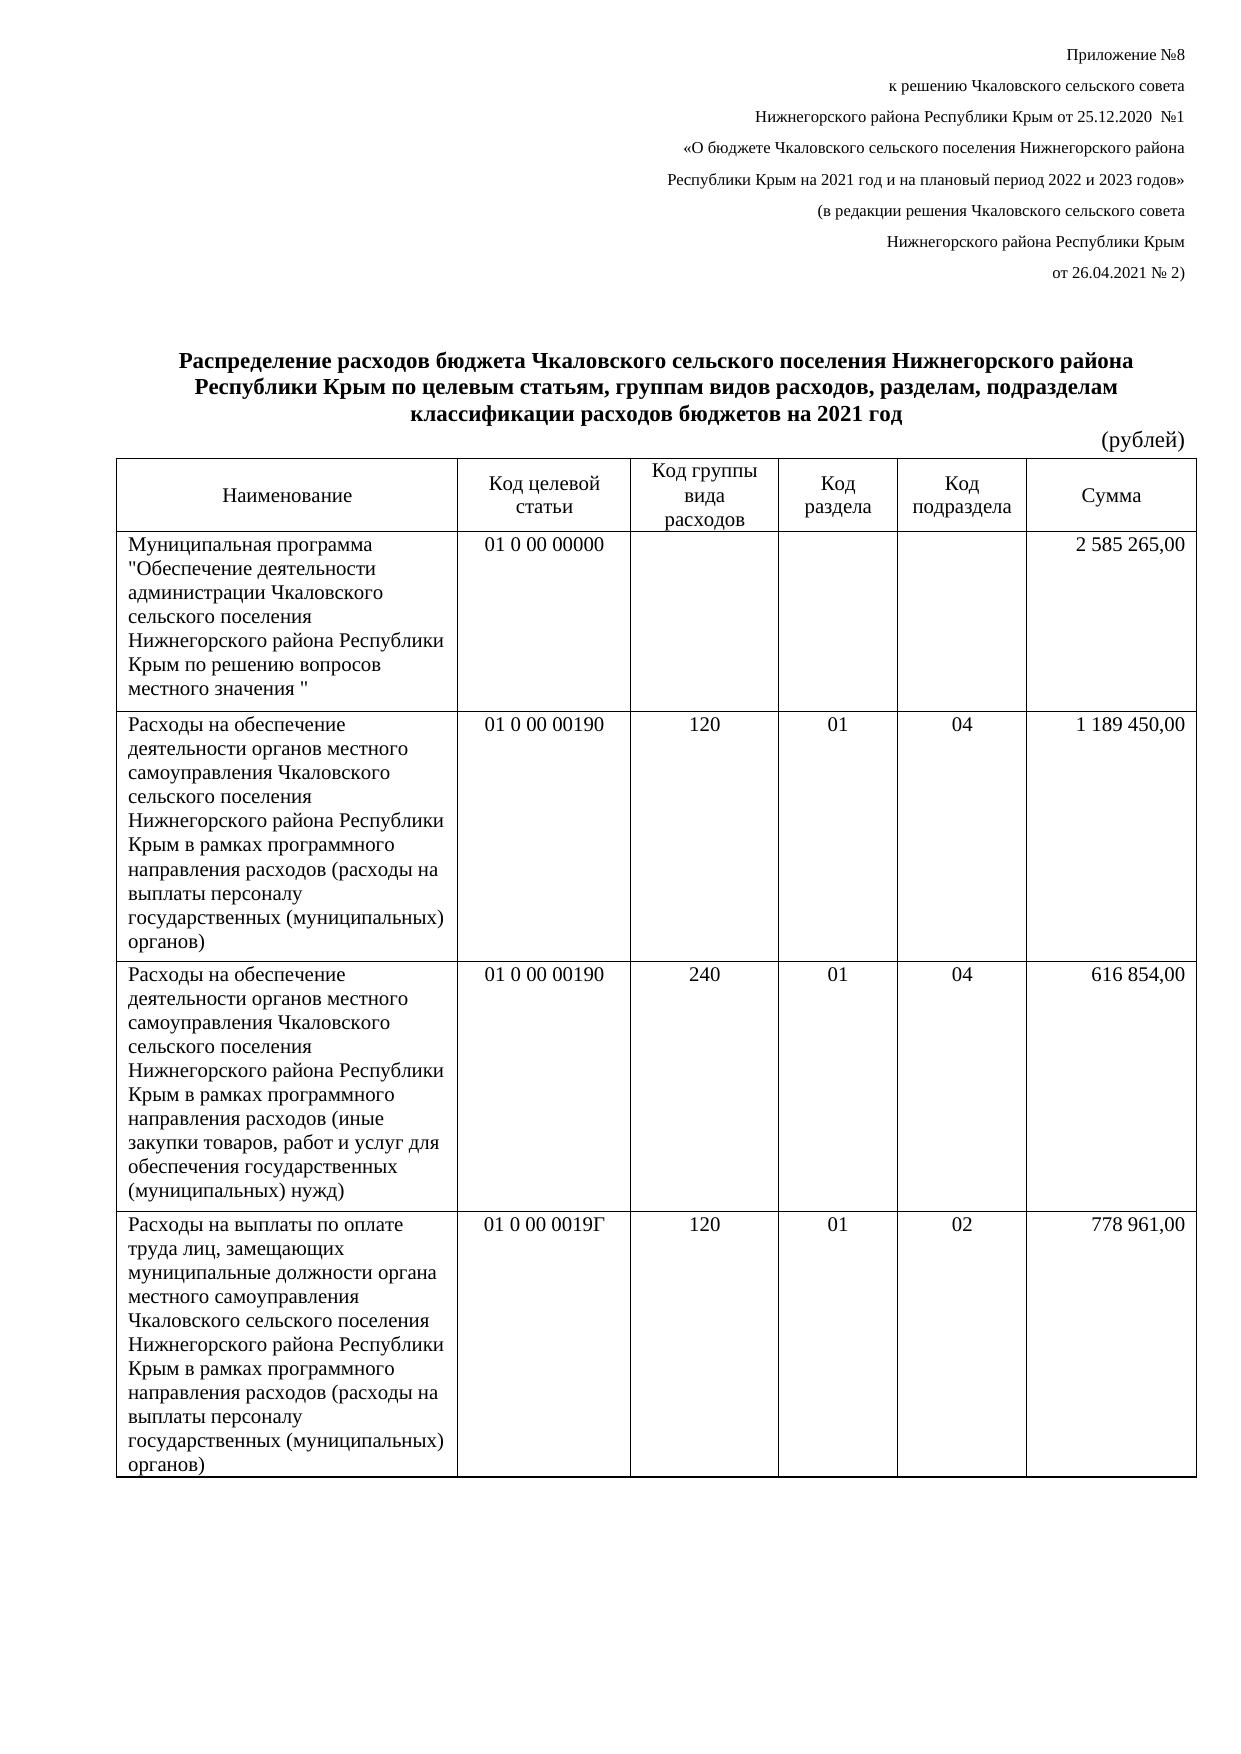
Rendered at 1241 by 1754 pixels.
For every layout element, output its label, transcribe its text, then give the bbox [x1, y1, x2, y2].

table_cell Нижнегорского района Республики Крым от 25.12.2020 №1 [117, 107, 1196, 138]
table_cell к решению Чкаловского сельского совета [117, 76, 1196, 107]
table_cell [779, 532, 897, 711]
table_cell 01 0 00 00000 [458, 532, 630, 711]
table_cell Распределение расходов бюджета Чкаловского сельского поселения Нижнегорского района Республики Крым по целевым статьям, группам видов расходов, разделам, подразделам классификации расходов бюджетов на 2021 год [117, 294, 1196, 426]
table_cell 01 [779, 712, 897, 961]
table_cell (в редакции решения Чкаловского сельского совета [117, 201, 1196, 232]
table_cell Код группы вида расходов [631, 459, 778, 531]
table_cell [631, 532, 778, 711]
table_cell 04 [898, 962, 1026, 1211]
table_cell 01 0 00 0019Г [458, 1212, 630, 1476]
table_cell 120 [631, 1212, 778, 1476]
table_cell Код раздела [779, 459, 897, 531]
table_cell 01 [779, 962, 897, 1211]
table_cell 120 [631, 712, 778, 961]
table_cell 1 189 450,00 [1027, 712, 1196, 961]
table_cell Наименование [117, 459, 457, 531]
table_cell 240 [631, 962, 778, 1211]
table_cell Сумма [1027, 459, 1196, 531]
table_header Приложение №8 [117, 44, 1196, 76]
table_cell Муниципальная программа "Обеспечение деятельности администрации Чкаловского сельского поселения Нижнегорского района Республики Крым по решению вопросов местного значения " [117, 532, 457, 711]
table_cell 04 [898, 712, 1026, 961]
table_cell от 26.04.2021 № 2) [117, 263, 1196, 294]
table_cell Расходы на обеспечение деятельности органов местного самоуправления Чкаловского сельского поселения Нижнегорского района Республики Крым в рамках программного направления расходов (иные закупки товаров, работ и услуг для обеспечения государственных (муниципальных) нужд) [117, 962, 457, 1211]
table_cell Код целевой статьи [458, 459, 630, 531]
table_cell 01 [779, 1212, 897, 1476]
table_cell (рублей) [117, 426, 1196, 457]
table_cell Расходы на обеспечение деятельности органов местного самоуправления Чкаловского сельского поселения Нижнегорского района Республики Крым в рамках программного направления расходов (расходы на выплаты персоналу государственных (муниципальных) органов) [117, 712, 457, 961]
table_cell Код подраздела [898, 459, 1026, 531]
table_cell 2 585 265,00 [1027, 532, 1196, 711]
table_cell 01 0 00 00190 [458, 712, 630, 961]
table_cell 02 [898, 1212, 1026, 1476]
table_cell Республики Крым на 2021 год и на плановый период 2022 и 2023 годов» [117, 169, 1196, 201]
table_cell 01 0 00 00190 [458, 962, 630, 1211]
table_cell Нижнегорского района Республики Крым [117, 232, 1196, 263]
table_cell «О бюджете Чкаловского сельского поселения Нижнегорского района [117, 138, 1196, 169]
table_cell 616 854,00 [1027, 962, 1196, 1211]
table_cell [898, 532, 1026, 711]
table_cell 778 961,00 [1027, 1212, 1196, 1476]
table_cell Расходы на выплаты по оплате труда лиц, замещающих муниципальные должности органа местного самоуправления Чкаловского сельского поселения Нижнегорского района Республики Крым в рамках программного направления расходов (расходы на выплаты персоналу государственных (муниципальных) органов) [117, 1212, 457, 1476]
